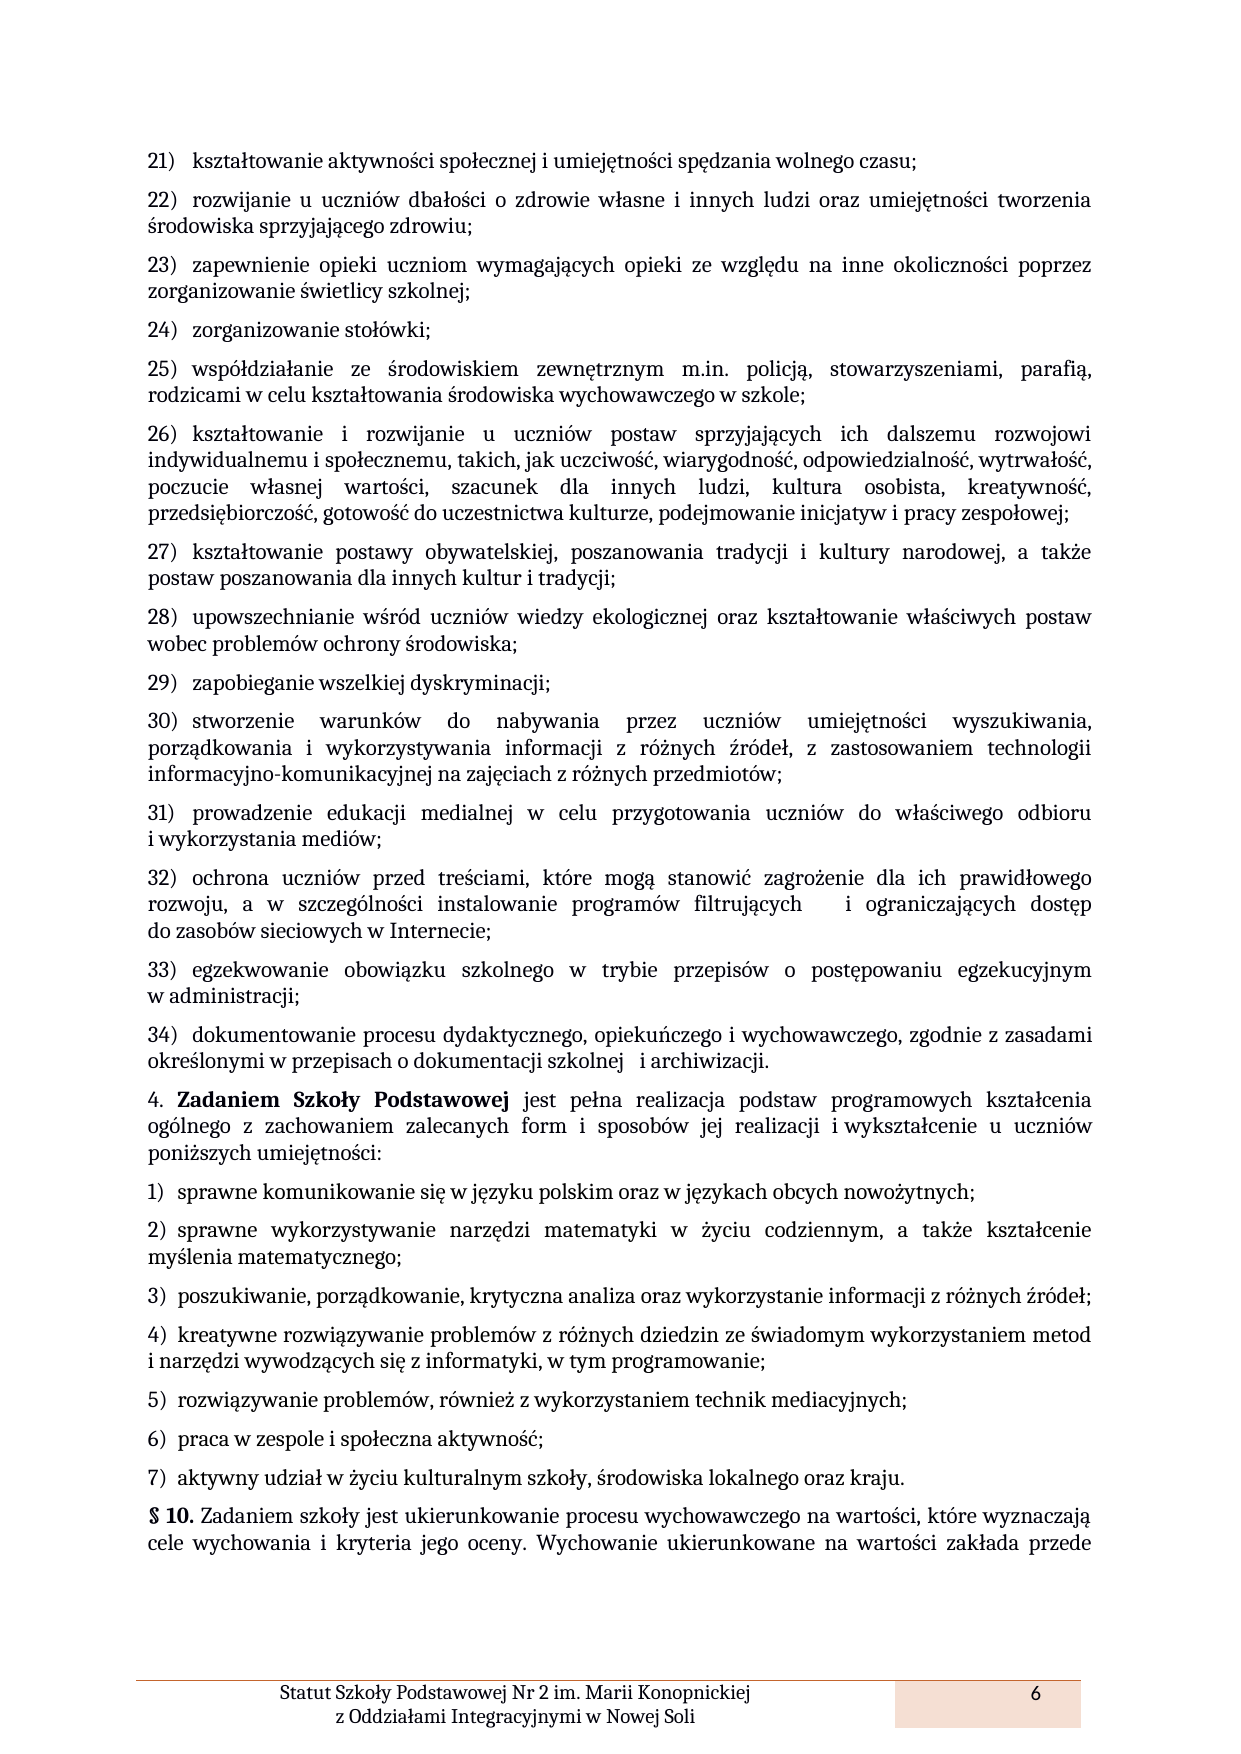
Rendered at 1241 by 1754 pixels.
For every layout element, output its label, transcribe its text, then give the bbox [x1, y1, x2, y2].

list rozwijanie u uczniów dbałości o zdrowie własne i innych ludzi oraz umiejętności tworzenia środowiska sprzyjającego zdrowiu; [148, 186, 1093, 239]
list dokumentowanie procesu dydaktycznego, opiekuńczego i wychowawczego, zgodnie z zasadami określonymi w przepisach o dokumentacji szkolnej i archiwizacji. [148, 1022, 1093, 1074]
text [148, 1503, 1093, 1556]
list poszukiwanie, porządkowanie, krytyczna analiza oraz wykorzystanie informacji z różnych źródeł; [148, 1282, 1093, 1309]
list egzekwowanie obowiązku szkolnego w trybie przepisów o postępowaniu egzekucyjnym w administracji; [148, 956, 1093, 1009]
list ochrona uczniów przed treściami, które mogą stanowić zagrożenie dla ich prawidłowego rozwoju, a w szczególności instalowanie programów filtrujących i ograniczających dostęp do zasobów sieciowych w Internecie; [148, 865, 1093, 944]
list aktywny udział w życiu kulturalnym szkoły, środowiska lokalnego oraz kraju. [148, 1464, 1093, 1491]
text 4. Zadaniem Szkoły Podstawowej jest pełna realizacja podstaw programowych kształcenia ogólnego z zachowaniem zalecanych form i sposobów jej realizacji i wykształcenie u uczniów poniższych umiejętności: [148, 1087, 1093, 1166]
list sprawne wykorzystywanie narzędzi matematyki w życiu codziennym, a także kształcenie myślenia matematycznego; [148, 1217, 1093, 1270]
list zapobieganie wszelkiej dyskryminacji; [148, 669, 1093, 696]
list sprawne komunikowanie się w języku polskim oraz w językach obcych nowożytnych; [148, 1178, 1093, 1205]
list stworzenie warunków do nabywania przez uczniów umiejętności wyszukiwania, porządkowania i wykorzystywania informacji z różnych źródeł, z zastosowaniem technologii informacyjno-komunikacyjnej na zajęciach z różnych przedmiotów; [148, 708, 1093, 787]
list zorganizowanie stołówki; [148, 317, 1093, 343]
list kształtowanie aktywności społecznej i umiejętności spędzania wolnego czasu; [148, 148, 1093, 174]
list praca w zespole i społeczna aktywność; [148, 1425, 1093, 1452]
list kształtowanie i rozwijanie u uczniów postaw sprzyjających ich dalszemu rozwojowi indywidualnemu i społecznemu, takich, jak uczciwość, wiarygodność, odpowiedzialność, wytrwałość, poczucie własnej wartości, szacunek dla innych ludzi, kultura osobista, kreatywność, przedsiębiorczość, gotowość do uczestnictwa kulturze, podejmowanie inicjatyw i pracy zespołowej; [148, 421, 1093, 526]
list kształtowanie postawy obywatelskiej, poszanowania tradycji i kultury narodowej, a także postaw poszanowania dla innych kultur i tradycji; [148, 539, 1093, 592]
list rozwiązywanie problemów, również z wykorzystaniem technik mediacyjnych; [148, 1387, 1093, 1413]
list upowszechnianie wśród uczniów wiedzy ekologicznej oraz kształtowanie właściwych postaw wobec problemów ochrony środowiska; [148, 604, 1093, 657]
list kreatywne rozwiązywanie problemów z różnych dziedzin ze świadomym wykorzystaniem metod i narzędzi wywodzących się z informatyki, w tym programowanie; [148, 1321, 1093, 1374]
list prowadzenie edukacji medialnej w celu przygotowania uczniów do właściwego odbioru i wykorzystania mediów; [148, 800, 1093, 852]
list zapewnienie opieki uczniom wymagających opieki ze względu na inne okoliczności poprzez zorganizowanie świetlicy szkolnej; [148, 252, 1093, 304]
list współdziałanie ze środowiskiem zewnętrznym m.in. policją, stowarzyszeniami, parafią, rodzicami w celu kształtowania środowiska wychowawczego w szkole; [148, 356, 1093, 408]
